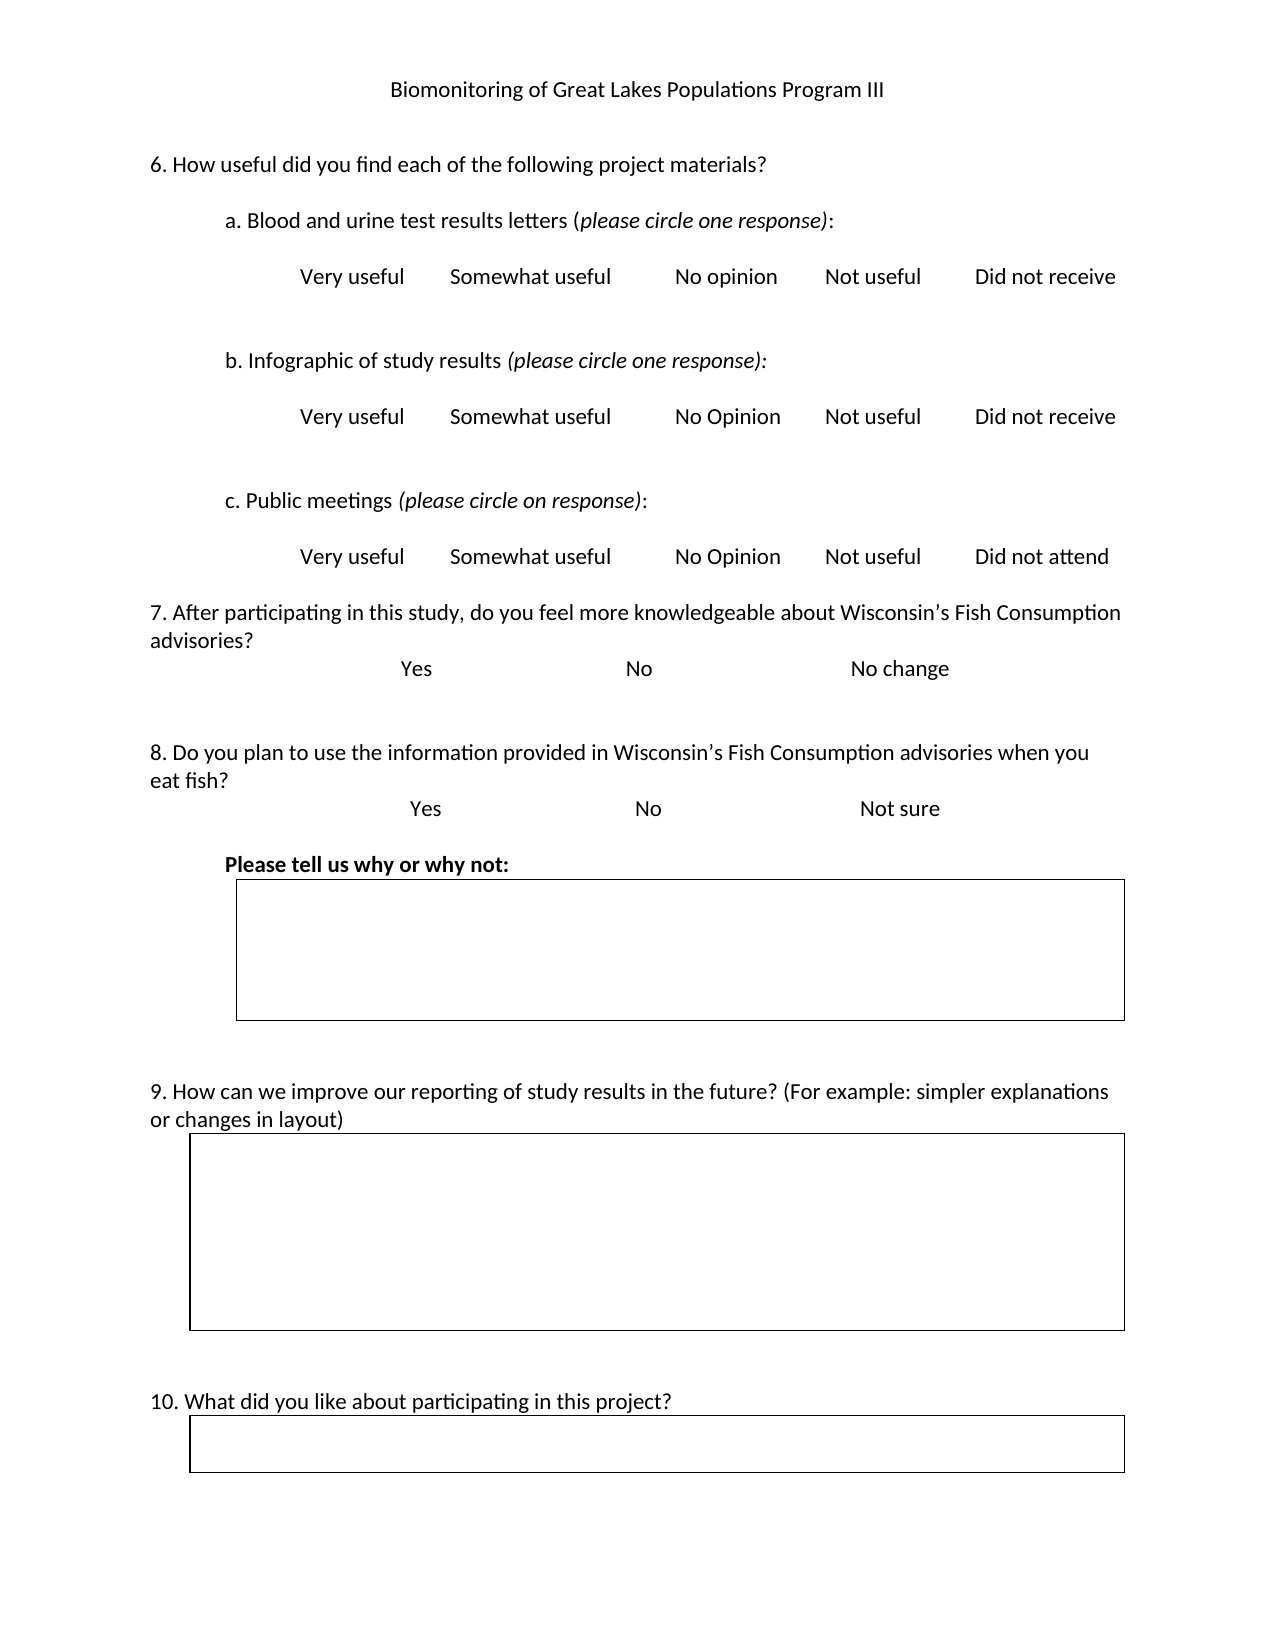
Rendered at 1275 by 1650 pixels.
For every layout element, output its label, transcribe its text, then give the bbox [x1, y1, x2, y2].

text Very useful Somewhat useful No Opinion Not useful Did not receive [225, 402, 1125, 458]
text b. Infographic of study results (please circle one response): [150, 346, 1125, 374]
table_header [191, 1134, 1124, 1330]
table_header [237, 880, 1124, 1020]
text 10. What did you like about participating in this project? [150, 1331, 1125, 1415]
text Yes No Not sure [150, 794, 1125, 822]
table_header [191, 1416, 1124, 1472]
text Please tell us why or why not: [150, 851, 1125, 878]
text Very useful Somewhat useful No opinion Not useful Did not receive [225, 262, 1125, 318]
text 7. After participating in this study, do you feel more knowledgeable about Wisconsin’s Fish Consumption advisories? [150, 598, 1125, 654]
text c. Public meetings (please circle on response): [225, 486, 1125, 514]
text 9. How can we improve our reporting of study results in the future? (For example: simpler explanations or changes in layout) [150, 1077, 1125, 1133]
text Very useful Somewhat useful No Opinion Not useful Did not attend [225, 542, 1125, 570]
text Yes No No change [150, 654, 1125, 682]
text 8. Do you plan to use the information provided in Wisconsin’s Fish Consumption advisories when you eat fish? [150, 710, 1125, 794]
text a. Blood and urine test results letters (please circle one response): [225, 206, 1125, 234]
text 6. How useful did you find each of the following project materials? [150, 150, 1125, 178]
